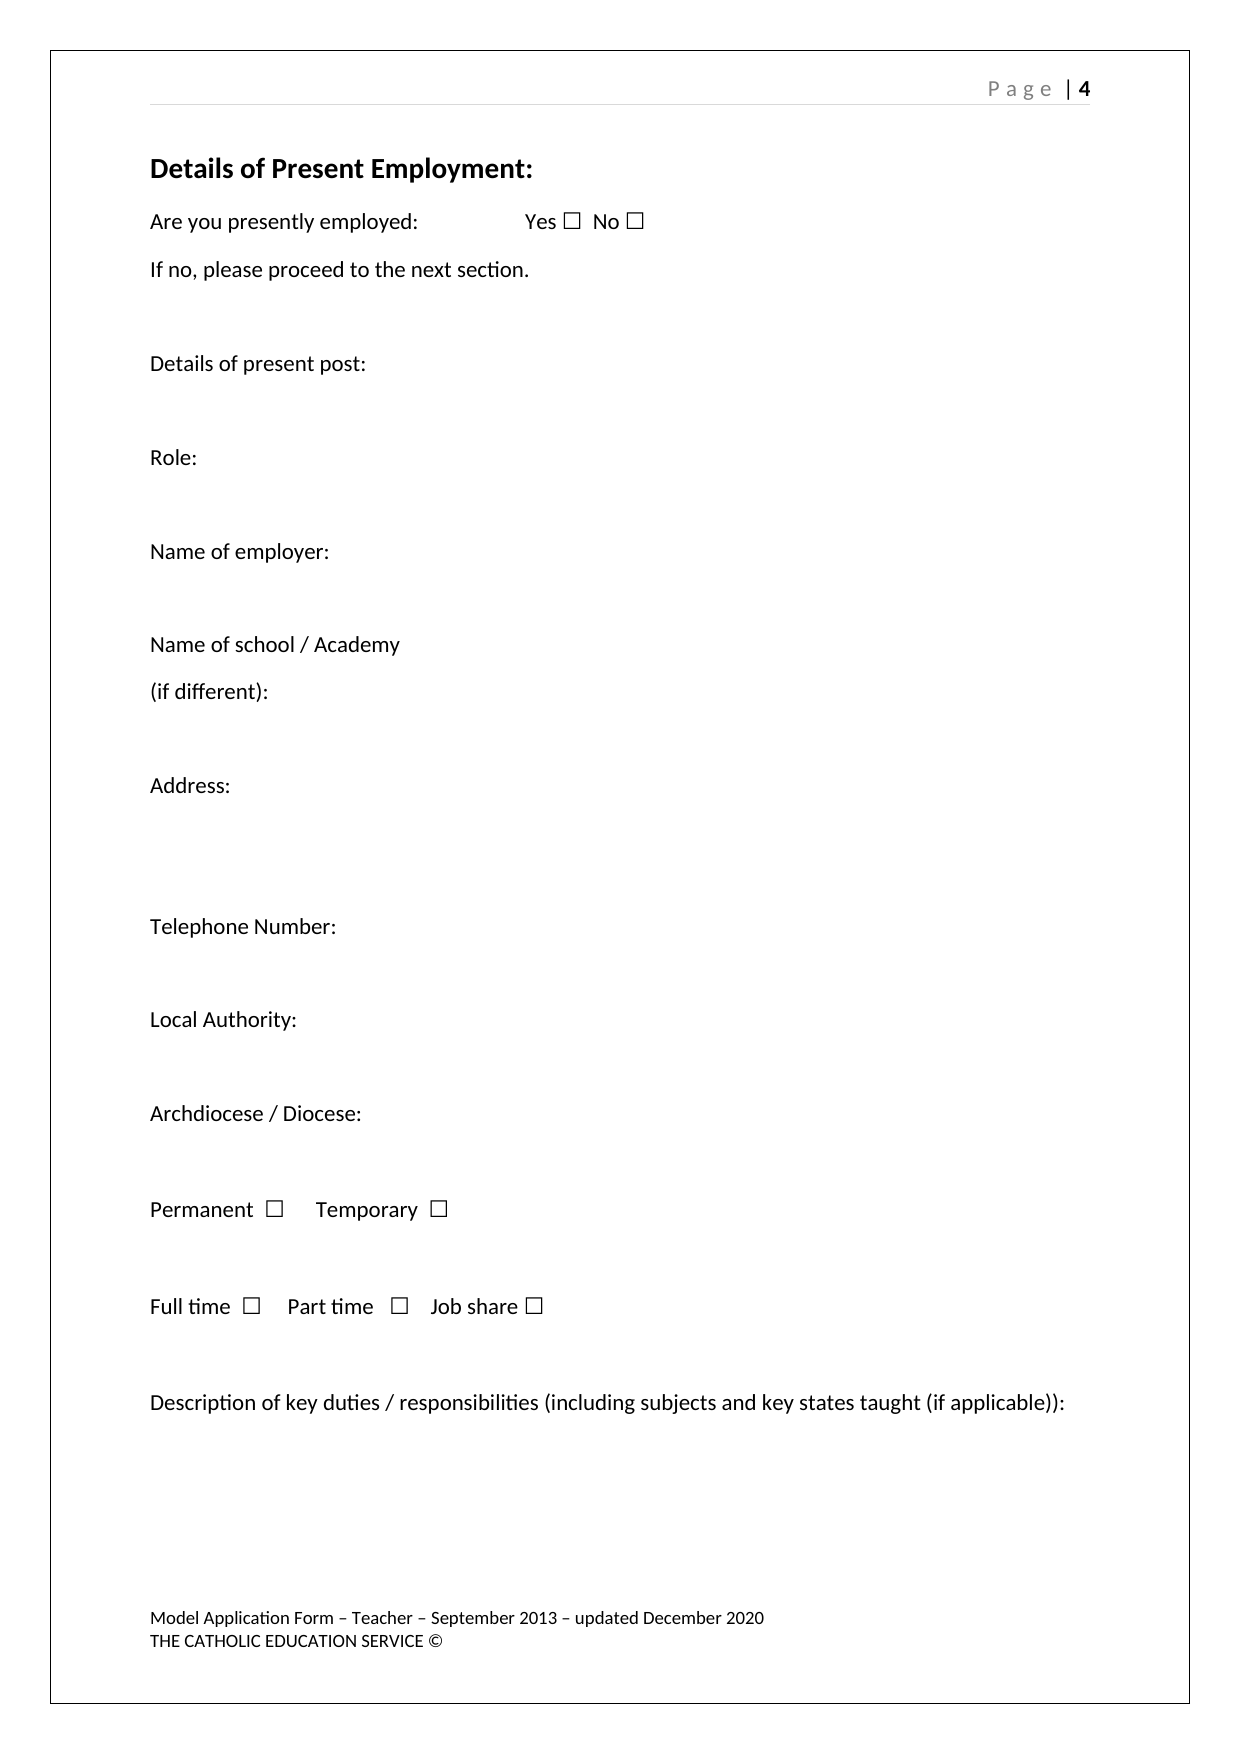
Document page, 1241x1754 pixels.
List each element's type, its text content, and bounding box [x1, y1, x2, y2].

text Role: [150, 443, 1090, 471]
text Local Authority: [150, 1006, 1090, 1033]
text Full time Part time Job share [150, 1290, 1090, 1322]
text Telephone Number: [150, 912, 1090, 940]
text Details of Present Employment: [150, 150, 1090, 186]
text If no, please proceed to the next section. [150, 256, 1090, 283]
text Archdiocese / Diocese: [150, 1099, 1090, 1127]
text (if different): [150, 677, 1090, 705]
text Details of present post: [150, 349, 1090, 377]
text Permanent Temporary [150, 1193, 1090, 1224]
text Name of employer: [150, 537, 1090, 565]
text Description of key duties / responsibilities (including subjects and key states taught (if applicable)): [150, 1388, 1090, 1416]
text Are you presently employed: Yes No [150, 205, 1090, 236]
text Name of school / Academy [150, 631, 1090, 658]
text Address: [150, 771, 1090, 799]
